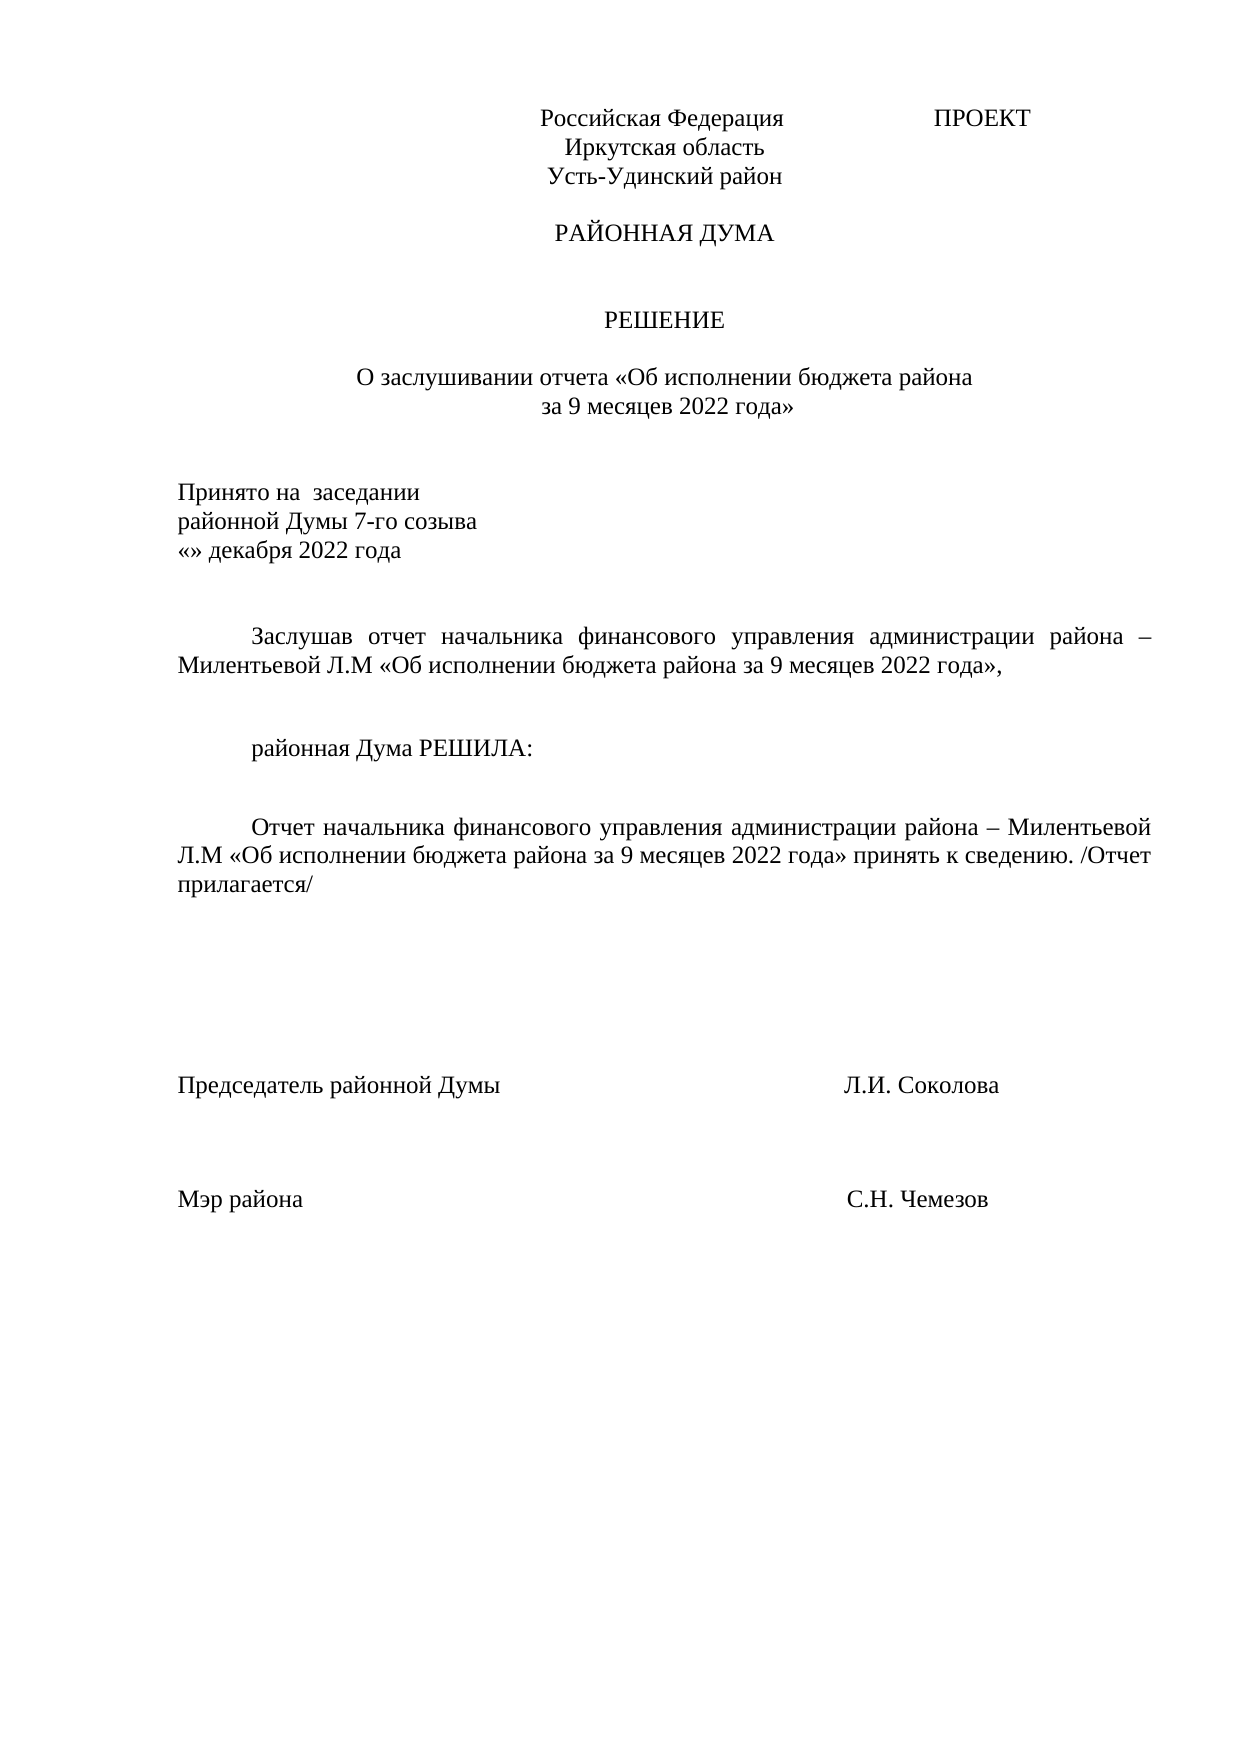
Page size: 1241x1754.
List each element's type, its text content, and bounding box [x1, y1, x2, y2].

text районной Думы 7-го созыва [177, 506, 1152, 535]
text Председатель районной Думы Л.И. Соколова [177, 1071, 1152, 1099]
text Российская Федерация ПРОЕКТ [177, 103, 1152, 132]
text РЕШЕНИЕ [177, 305, 1152, 333]
text Мэр района С.Н. Чемезов [177, 1186, 1152, 1213]
text Усть-Удинский район [177, 161, 1152, 190]
text Принято на заседании [177, 477, 1152, 506]
text «» декабря 2022 года [177, 535, 1152, 563]
text за 9 месяцев 2022 года» [177, 391, 1152, 420]
text районная Дума РЕШИЛА: [177, 736, 1152, 761]
text РАЙОННАЯ ДУМА [177, 218, 1152, 247]
text О заслушивании отчета «Об исполнении бюджета района [177, 362, 1152, 391]
text Отчет начальника финансового управления администрации района – Милентьевой Л.М «Об исполнении бюджета района за 9 месяцев 2022 года» принять к сведению. /Отчет прилагается/ [177, 812, 1152, 898]
text Иркутская область [177, 132, 1152, 161]
text Заслушав отчет начальника финансового управления администрации района – Милентьевой Л.М «Об исполнении бюджета района за 9 месяцев 2022 года», [177, 621, 1152, 678]
